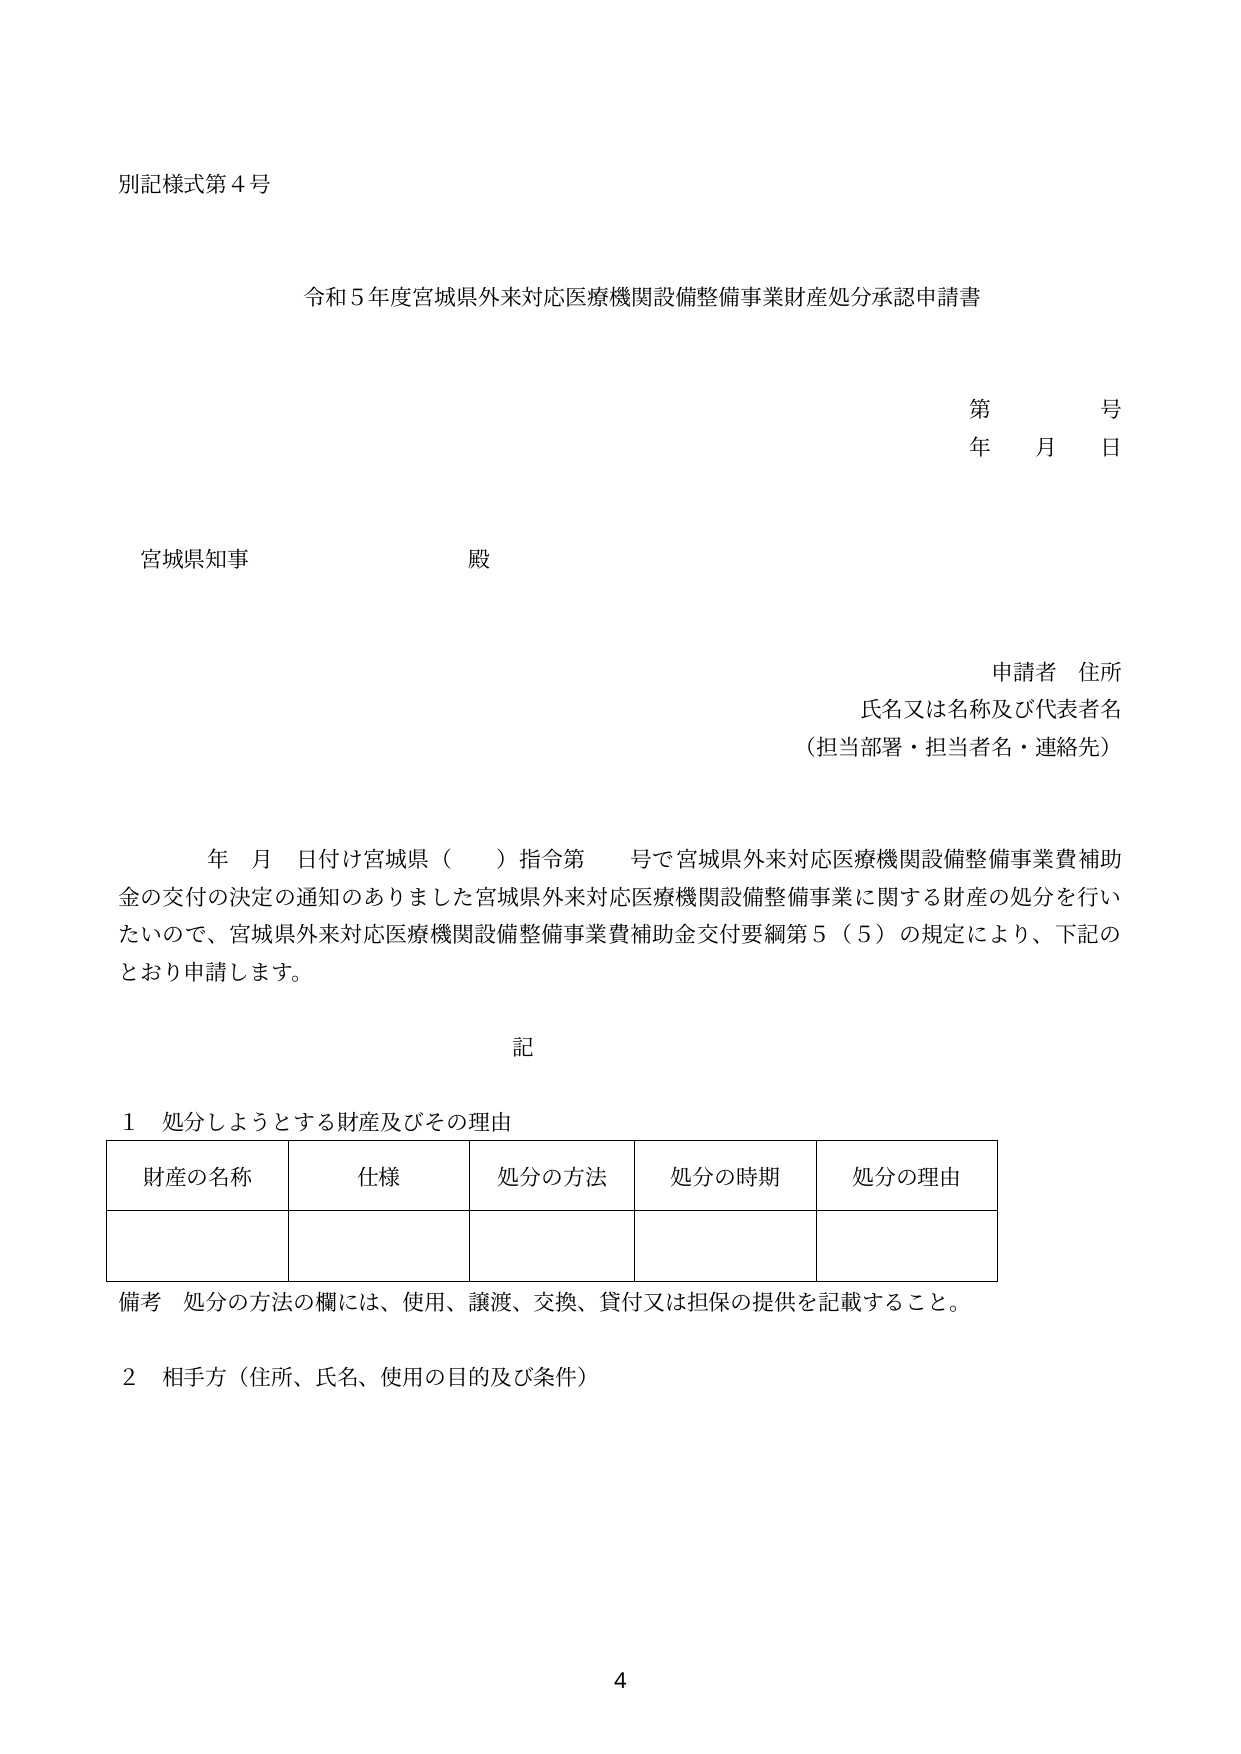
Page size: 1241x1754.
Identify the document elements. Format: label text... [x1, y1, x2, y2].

text 記 [118, 1027, 1122, 1064]
text 氏名又は名称及び代表者名 [118, 689, 1122, 727]
table_header 処分の方法 [470, 1141, 634, 1210]
text （担当部署・担当者名・連絡先） [118, 727, 1122, 764]
text 申請者 住所 [118, 652, 1122, 689]
table_header 仕様 [289, 1141, 469, 1210]
text 令和５年度宮城県外来対応医療機関設備整備事業財産処分承認申請書 [118, 277, 1122, 314]
table_header 処分の時期 [635, 1141, 816, 1210]
text 備考 処分の方法の欄には、使用、譲渡、交換、貸付又は担保の提供を記載すること。 [118, 1282, 1122, 1320]
table_header 処分の理由 [817, 1141, 997, 1210]
text １ 処分しようとする財産及びその理由 [118, 1102, 1122, 1139]
text 第 号 [118, 389, 1122, 427]
table_cell [107, 1211, 288, 1281]
text 年 月 日付け宮城県（ ）指令第 号で宮城県外来対応医療機関設備整備事業費補助金の交付の決定の通知のありました宮城県外来対応医療機関設備整備事業に関する財産の処分を行いたいので、宮城県外来対応医療機関設備整備事業費補助金交付要綱第５（５）の規定により、下記のとおり申請します。 [118, 839, 1122, 989]
table_cell [289, 1211, 469, 1281]
table_cell [817, 1211, 997, 1281]
text 年 月 日 [118, 427, 1122, 464]
table_cell [635, 1211, 816, 1281]
table_cell [470, 1211, 634, 1281]
text 別記様式第４号 [118, 164, 1122, 202]
text ２ 相手方（住所、氏名、使用の目的及び条件） [118, 1357, 1122, 1395]
text 宮城県知事 殿 [118, 539, 1122, 577]
table_header 財産の名称 [107, 1141, 288, 1210]
